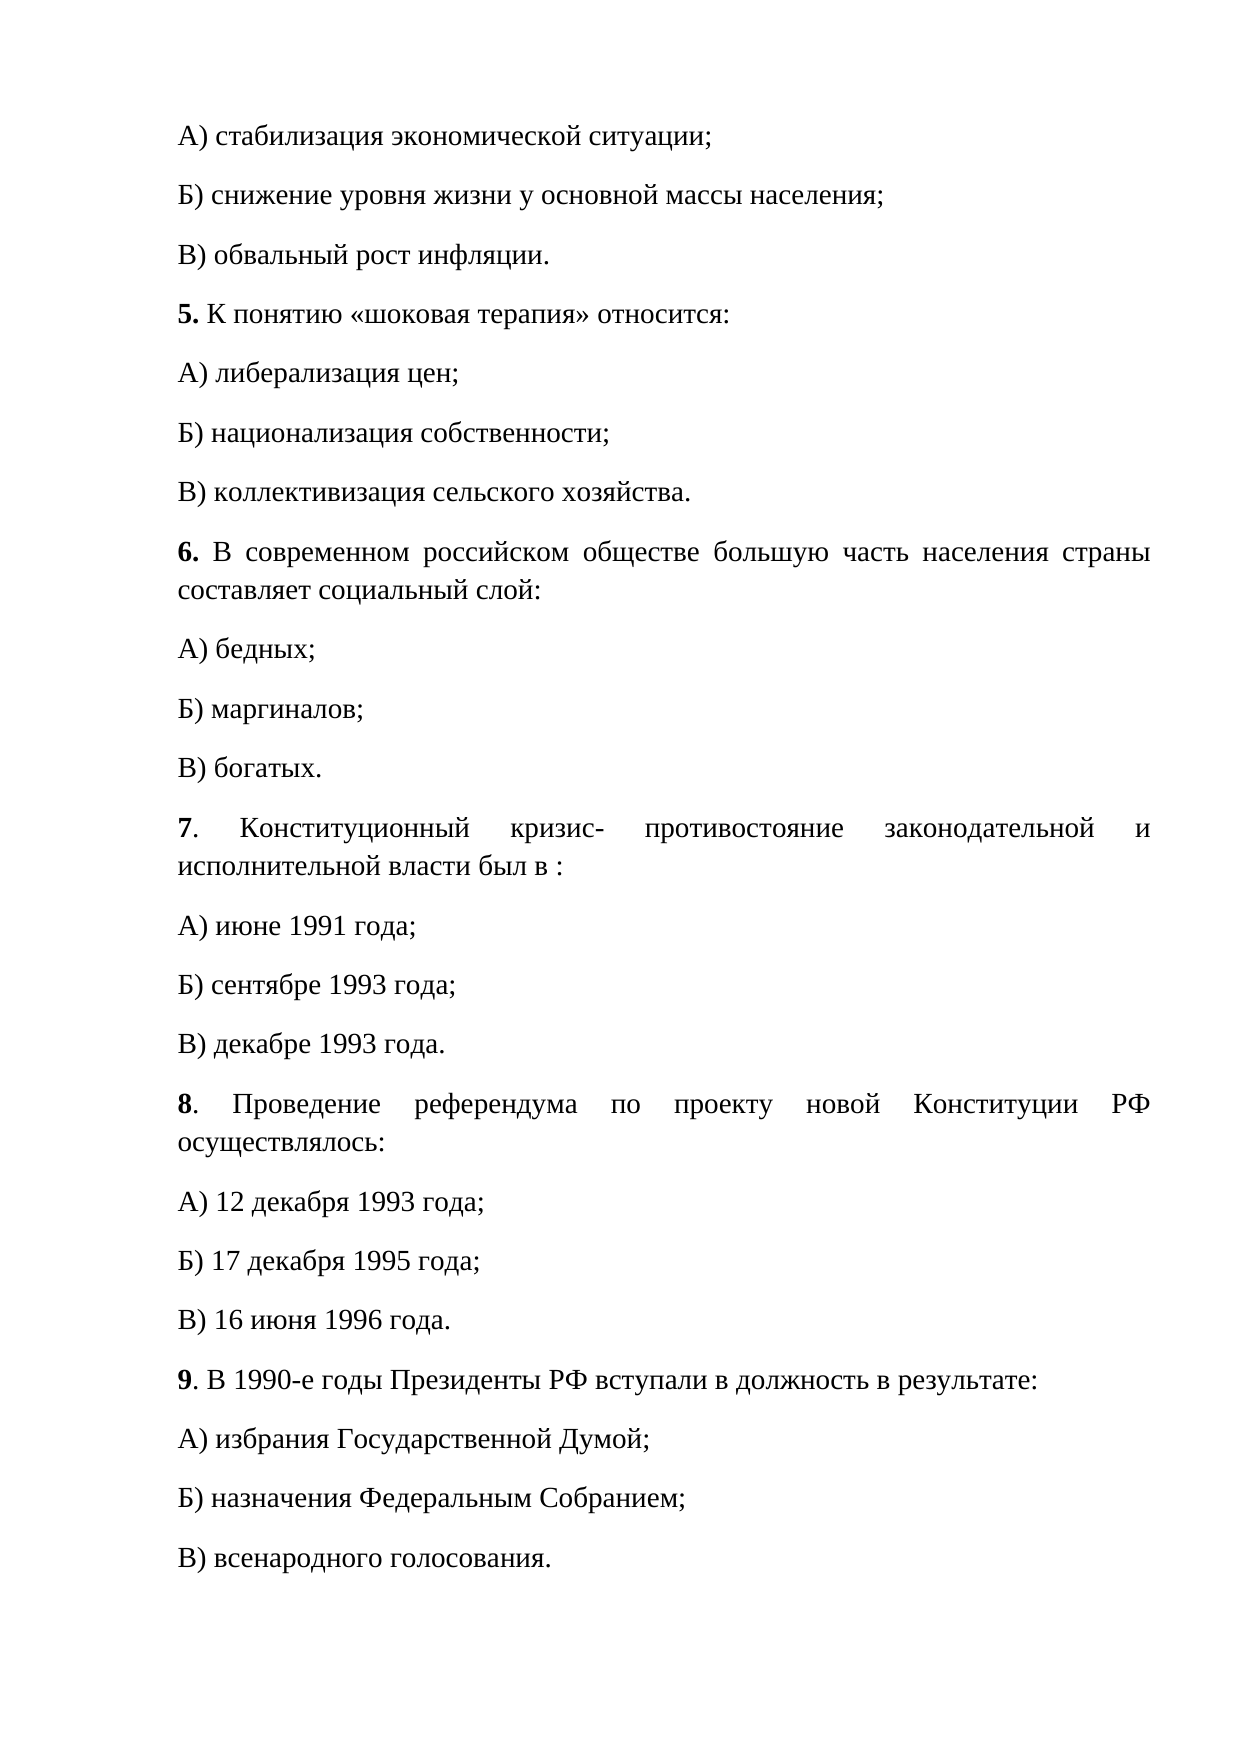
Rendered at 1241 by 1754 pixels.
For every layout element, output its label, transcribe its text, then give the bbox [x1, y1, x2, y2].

text 8. Проведение референдума по проекту новой Конституции РФ осуществлялось: [177, 1086, 1152, 1158]
text В) декабре 1993 года. [177, 1026, 1152, 1060]
text Б) 17 декабря 1995 года; [177, 1243, 1152, 1277]
text Б) сентябре 1993 года; [177, 967, 1152, 1001]
text Б) маргиналов; [177, 691, 1152, 724]
text А) 12 декабря 1993 года; [177, 1184, 1152, 1217]
text В) коллективизация сельского хозяйства. [177, 474, 1152, 508]
text 9. В 1990-е годы Президенты РФ вступали в должность в результате: [177, 1362, 1152, 1395]
text 5. К понятию «шоковая терапия» относится: [177, 296, 1152, 330]
text Б) снижение уровня жизни у основной массы населения; [177, 177, 1152, 211]
text 6. В современном российском обществе большую часть населения страны составляет социальный слой: [177, 534, 1152, 606]
text 7. Конституционный кризис- противостояние законодательной и исполнительной власти был в : [177, 810, 1152, 882]
text А) либерализация цен; [177, 356, 1152, 389]
text Б) назначения Федеральным Собранием; [177, 1481, 1152, 1514]
text А) избрания Государственной Думой; [177, 1421, 1152, 1455]
text А) июне 1991 года; [177, 908, 1152, 941]
text В) богатых. [177, 750, 1152, 784]
text А) стабилизация экономической ситуации; [177, 118, 1152, 152]
text В) всенародного голосования. [177, 1540, 1152, 1573]
text А) бедных; [177, 632, 1152, 665]
text В) 16 июня 1996 года. [177, 1302, 1152, 1336]
text В) обвальный рост инфляции. [177, 237, 1152, 270]
text Б) национализация собственности; [177, 415, 1152, 448]
